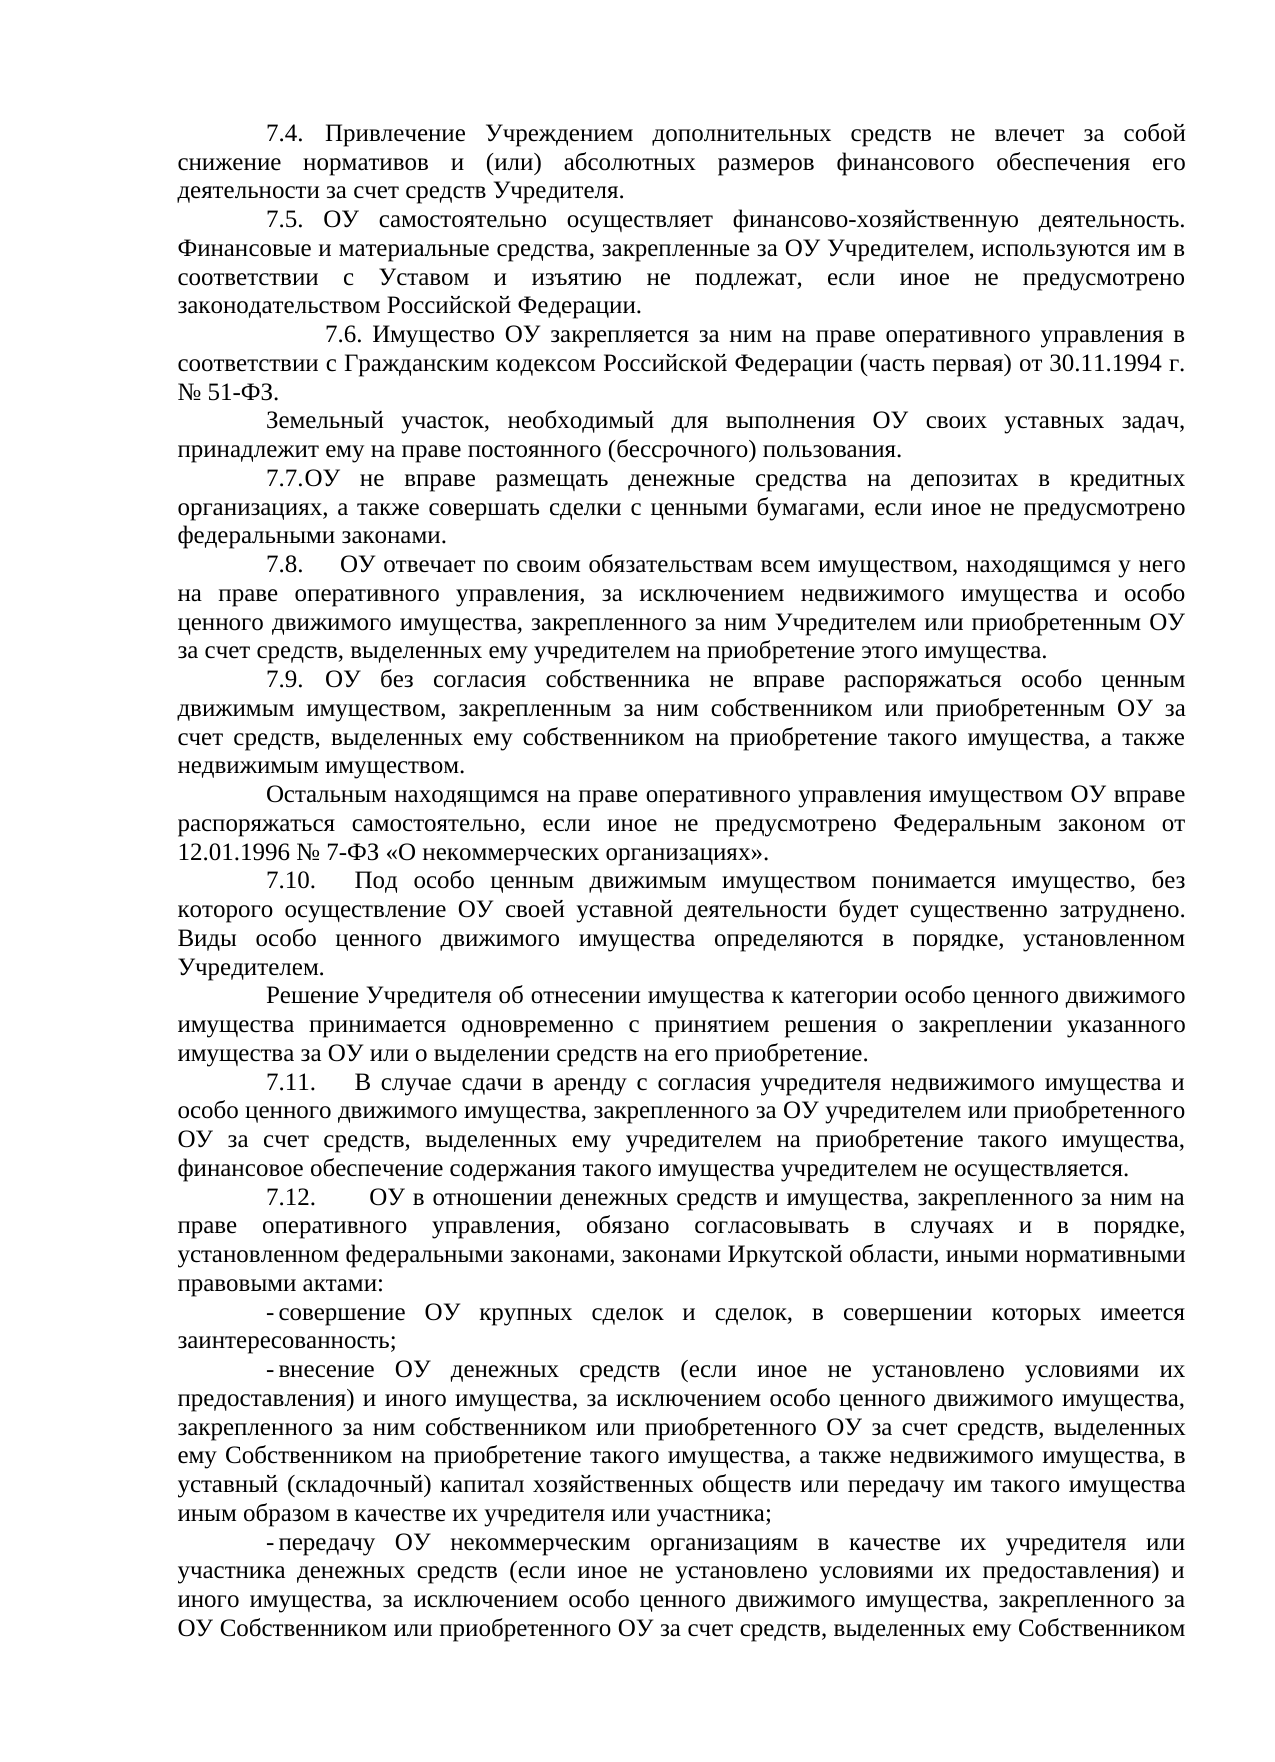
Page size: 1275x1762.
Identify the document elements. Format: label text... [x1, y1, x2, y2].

text 7.5. ОУ самостоятельно осуществляет финансово-хозяйственную деятельность. Финансовые и материальные средства, закрепленные за ОУ Учредителем, используются им в соответствии с Уставом и изъятию не подлежат, если иное не предусмотрено законодательством Российской Федерации. [177, 204, 1186, 319]
list ОУ без согласия собственника не вправе распоряжаться особо ценным движимым имуществом, закрепленным за ним собственником или приобретенным ОУ за счет средств, выделенных ему собственником на приобретение такого имущества, а также недвижимым имуществом. [177, 664, 1186, 779]
list 7.6. Имущество ОУ закрепляется за ним на праве оперативного управления в соответствии с Гражданским кодексом Российской Федерации (часть первая) от 30.11.1994 г. № 51-ФЗ. [177, 319, 1186, 406]
text Остальным находящимся на праве оперативного управления имуществом ОУ вправе распоряжаться самостоятельно, если иное не предусмотрено Федеральным законом от 12.01.1996 № 7-ФЗ «О некоммерческих организациях». [177, 779, 1186, 866]
list ОУ в отношении денежных средств и имущества, закрепленного за ним на праве оперативного управления, обязано согласовывать в случаях и в порядке, установленном федеральными законами, законами Иркутской области, иными нормативными правовыми актами: [177, 1182, 1186, 1297]
list Под особо ценным движимым имуществом понимается имущество, без которого осуществление ОУ своей уставной деятельности будет существенно затруднено. Виды особо ценного движимого имущества определяются в порядке, установленном Учредителем. [177, 866, 1186, 981]
list ОУ не вправе размещать денежные средства на депозитах в кредитных организациях, а также совершать сделки с ценными бумагами, если иное не предусмотрено федеральными законами. [177, 463, 1186, 549]
text Решение Учредителя об отнесении имущества к категории особо ценного движимого имущества принимается одновременно с принятием решения о закреплении указанного имущества за ОУ или о выделении средств на его приобретение. [177, 981, 1186, 1067]
list совершение ОУ крупных сделок и сделок, в совершении которых имеется заинтересованность; [177, 1297, 1186, 1354]
list В случае сдачи в аренду с согласия учредителя недвижимого имущества и особо ценного движимого имущества, закрепленного за ОУ учредителем или приобретенного ОУ за счет средств, выделенных ему учредителем на приобретение такого имущества, финансовое обеспечение содержания такого имущества учредителем не осуществляется. [177, 1067, 1186, 1182]
list ОУ отвечает по своим обязательствам всем имуществом, находящимся у него на праве оперативного управления, за исключением недвижимого имущества и особо ценного движимого имущества, закрепленного за ним Учредителем или приобретенным ОУ за счет средств, выделенных ему учредителем на приобретение этого имущества. [177, 549, 1186, 664]
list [177, 1527, 1186, 1642]
list внесение ОУ денежных средств (если иное не установлено условиями их предоставления) и иного имущества, за исключением особо ценного движимого имущества, закрепленного за ним собственником или приобретенного ОУ за счет средств, выделенных ему Собственником на приобретение такого имущества, а также недвижимого имущества, в уставный (складочный) капитал хозяйственных обществ или передачу им такого имущества иным образом в качестве их учредителя или участника; [177, 1354, 1186, 1527]
text Земельный участок, необходимый для выполнения ОУ своих уставных задач, принадлежит ему на праве постоянного (бессрочного) пользования. [177, 406, 1186, 463]
list Привлечение Учреждением дополнительных средств не влечет за собой снижение нормативов и (или) абсолютных размеров финансового обеспечения его деятельности за счет средств Учредителя. [177, 118, 1186, 204]
